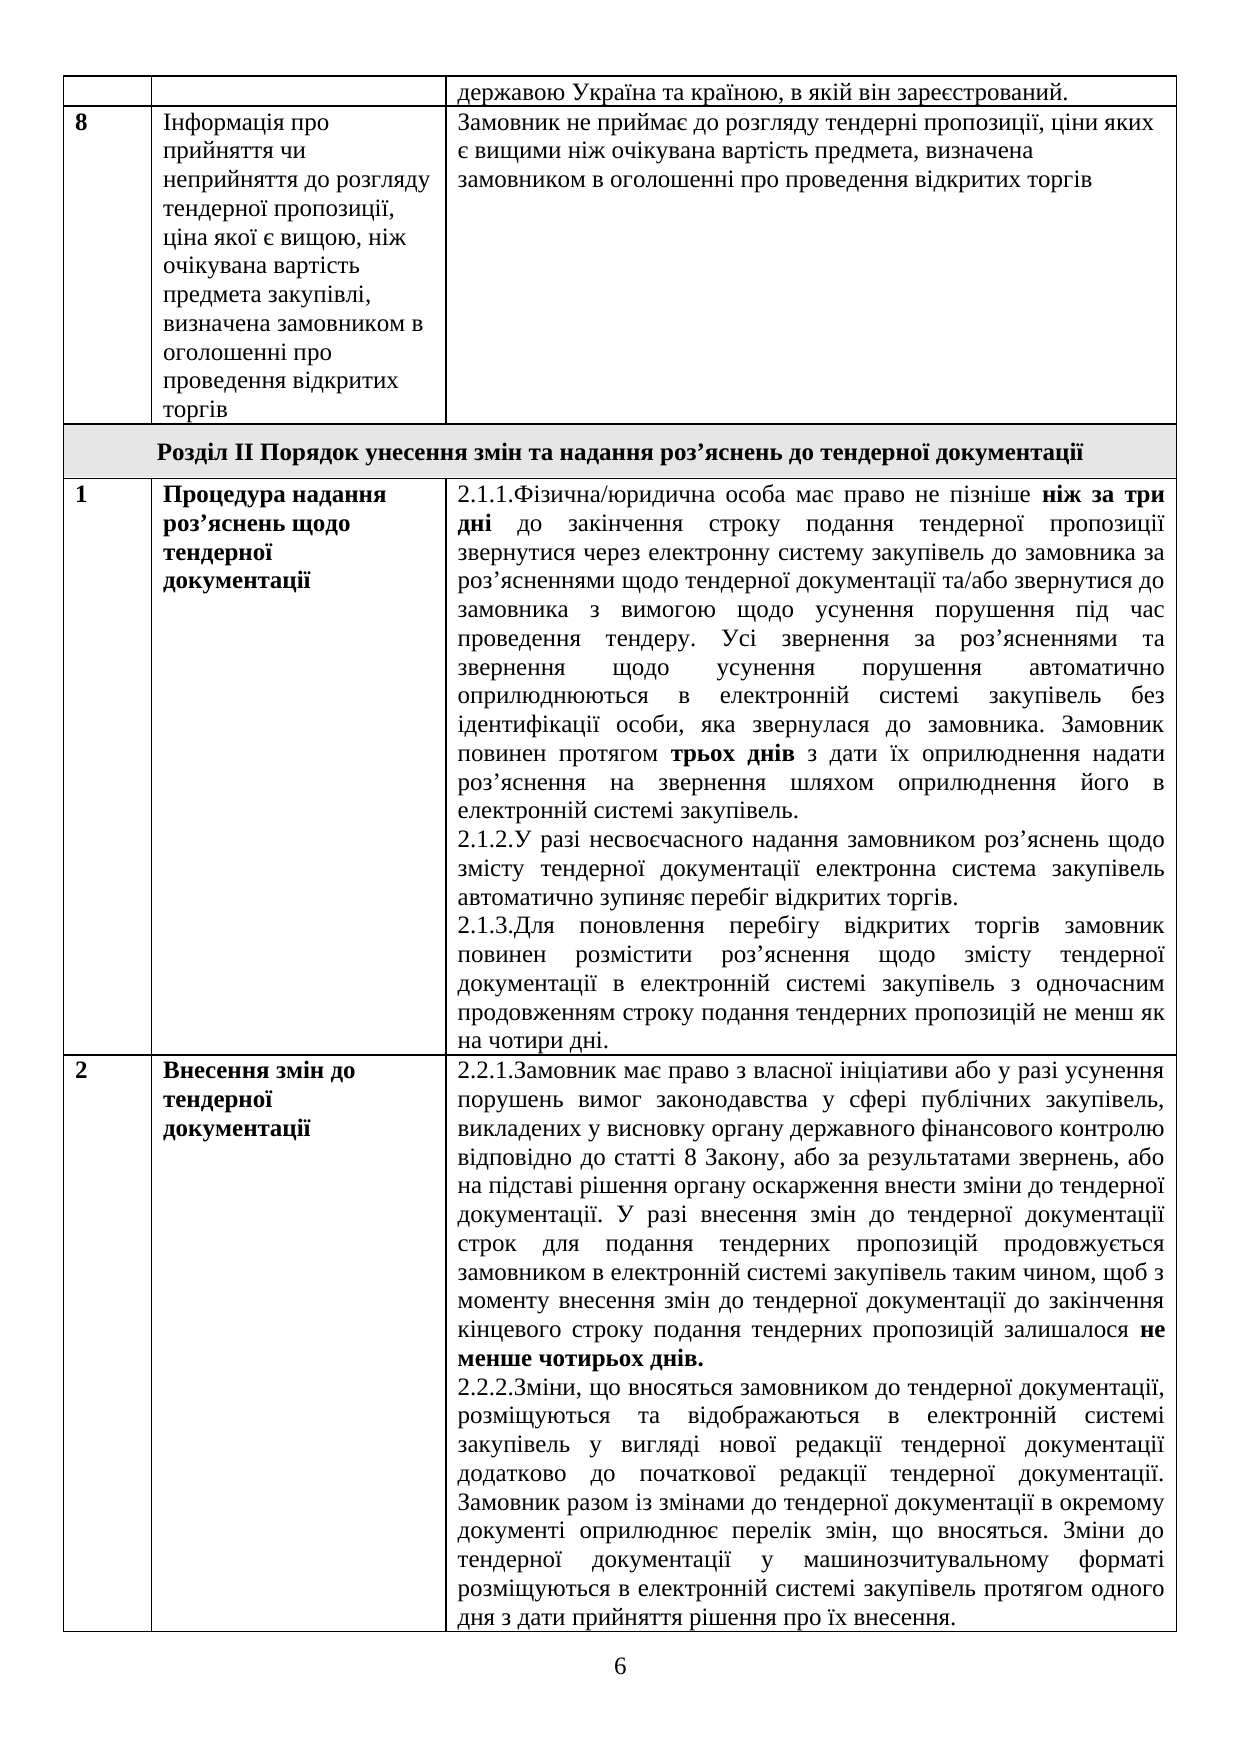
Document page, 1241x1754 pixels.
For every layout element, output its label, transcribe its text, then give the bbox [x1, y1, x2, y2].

table_cell 1 [64, 479, 151, 1054]
table_cell 2 [64, 1056, 151, 1631]
table_cell 7 [64, 77, 151, 105]
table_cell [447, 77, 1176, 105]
table_cell Замовник не приймає до розгляду тендерні пропозиції, ціни яких є вищими ніж очікувана вартість предмета, визначена замовником в оголошенні про проведення відкритих торгів [447, 107, 1176, 423]
table_cell 8 [64, 107, 151, 423]
table_cell 2.1.1.Фізична/юридична особа має право не пізніше ніж за три дні до закінчення строку подання тендерної пропозиції звернутися через електронну систему закупівель до замовника за роз’ясненнями щодо тендерної документації та/або звернутися до замовника з вимогою щодо усунення порушення під час проведення тендеру. Усі звернення за роз’ясненнями та звернення щодо усунення порушення автоматично оприлюднюються в електронній системі закупівель без ідентифікації особи, яка звернулася до замовника. Замовник повинен протягом трьох днів з дати їх оприлюднення надати роз’яснення на звернення шляхом оприлюднення його в електронній системі закупівель. 2.1.2.У разі несвоєчасного надання замовником роз’яснень щодо змісту тендерної документації електронна система закупівель автоматично зупиняє перебіг відкритих торгів. 2.1.3.Для поновлення перебігу відкритих торгів замовник повинен розмістити роз’яснення щодо змісту тендерної документації в електронній системі закупівель з одночасним продовженням строку подання тендерних пропозицій не менш як на чотири дні. [447, 479, 1176, 1054]
table_cell Процедура надання роз’яснень щодо тендерної документації [152, 479, 445, 1054]
table_cell Інформація про прийняття чи неприйняття до розгляду тендерної пропозиції, ціна якої є вищою, ніж очікувана вартість предмета закупівлі, визначена замовником в оголошенні про проведення відкритих торгів [152, 107, 445, 423]
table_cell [152, 1056, 445, 1631]
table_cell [152, 77, 445, 105]
table_cell Розділ ІІ Порядок унесення змін та надання роз’яснень до тендерної документації [64, 425, 1176, 477]
